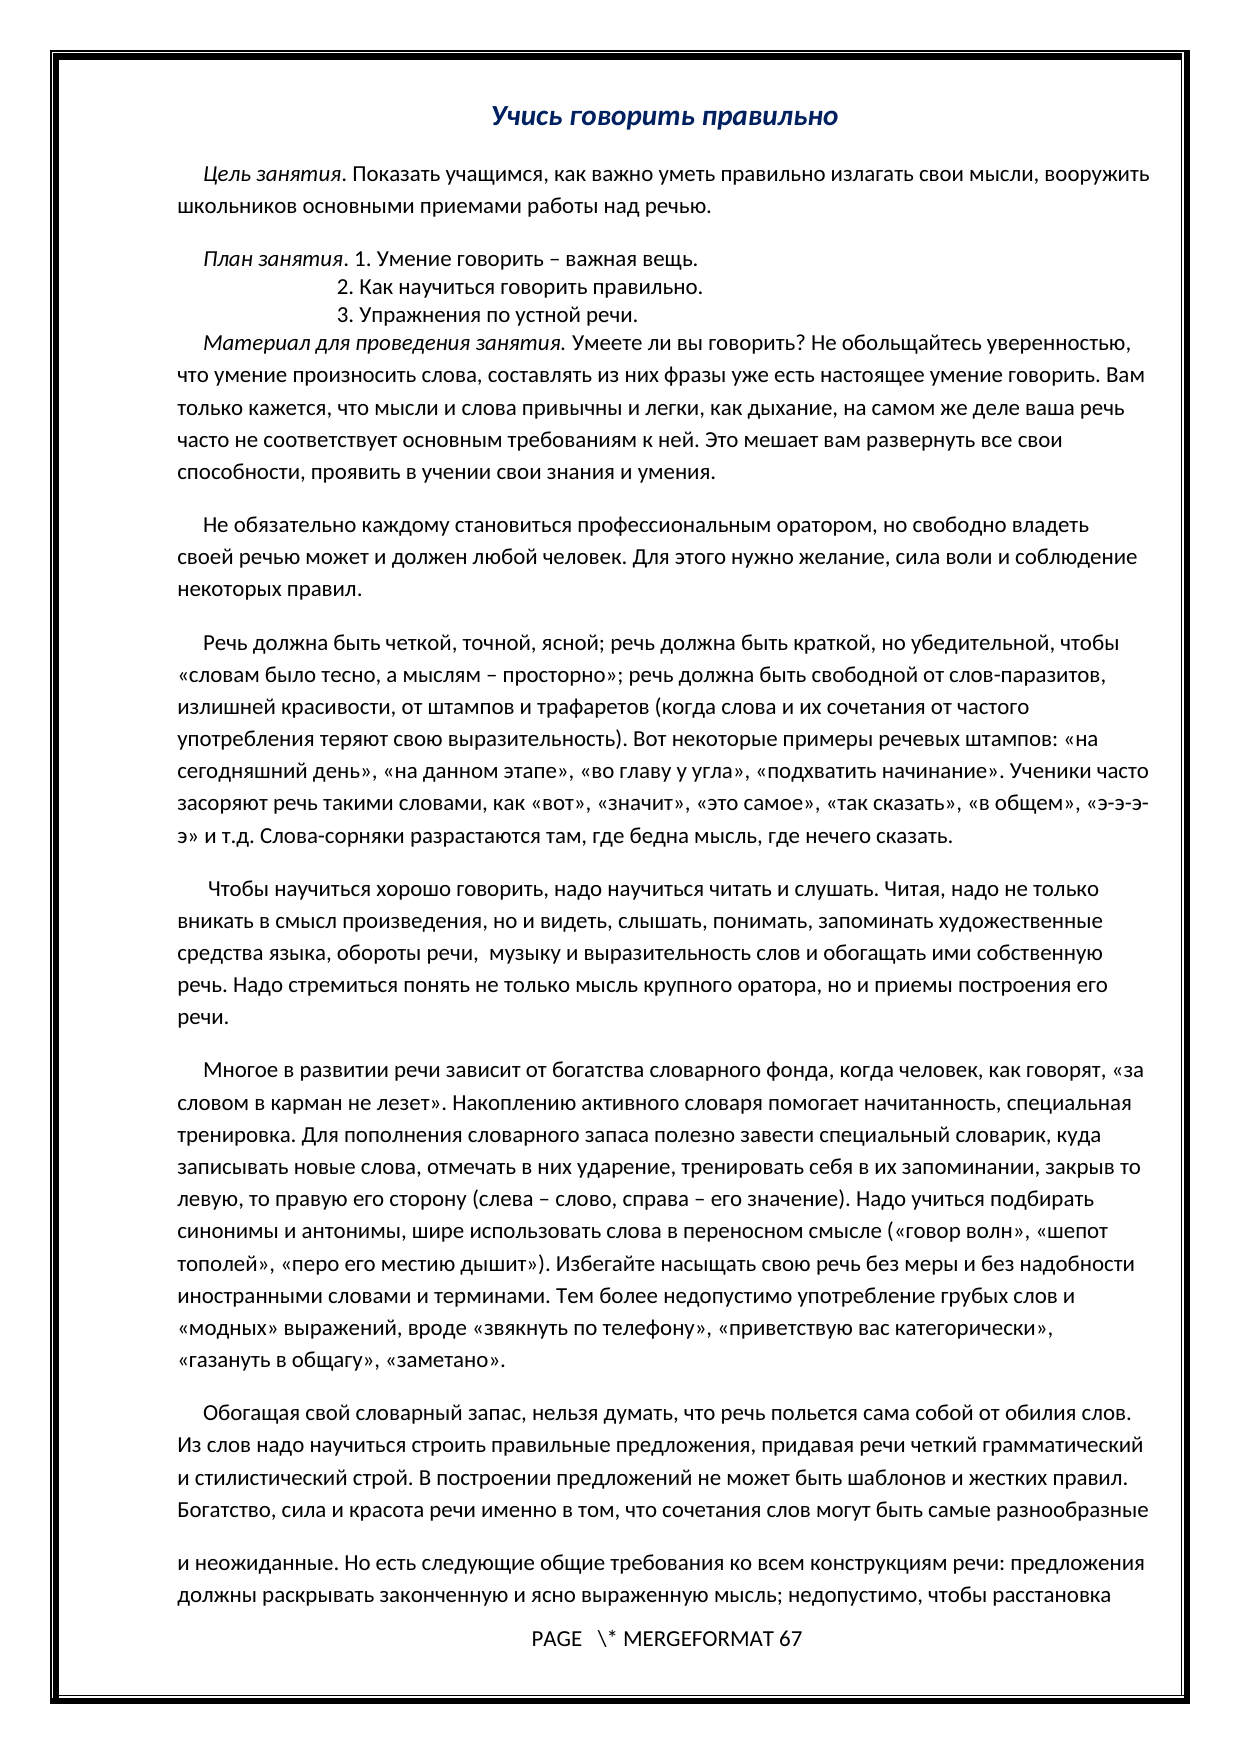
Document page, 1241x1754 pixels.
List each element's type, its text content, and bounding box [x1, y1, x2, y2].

text Многое в развитии речи зависит от богатства словарного фонда, когда человек, как говорят, «за словом в карман не лезет». Накоплению активного словаря помогает начитанность, специальная тренировка. Для пополнения словарного запаса полезно завести специальный словарик, куда записывать новые слова, отмечать в них ударение, тренировать себя в их запоминании, закрыв то левую, то правую его сторону (слева – слово, справа – его значение). Надо учиться подбирать синонимы и антонимы, шире использовать слова в переносном смысле («говор волн», «шепот тополей», «перо его местию дышит»). Избегайте насыщать свою речь без меры и без надобности иностранными словами и терминами. Тем более недопустимо употребление грубых слов и «модных» выражений, вроде «звякнуть по телефону», «приветствую вас категорически», «газануть в общагу», «заметано». [177, 1056, 1152, 1373]
text План занятия. 1. Умение говорить – важная вещь. [177, 244, 1152, 272]
text Учись говорить правильно [177, 97, 1152, 133]
text и неожиданные. Но есть следующие общие требования ко всем конструкциям речи: предложения должны раскрывать законченную и ясно выраженную мысль; недопустимо, чтобы расстановка [177, 1548, 1152, 1608]
text Цель занятия. Показать учащимся, как важно уметь правильно излагать свои мысли, вооружить школьников основными приемами работы над речью. [177, 159, 1152, 219]
text Обогащая свой словарный запас, нельзя думать, что речь польется сама собой от обилия слов. Из слов надо научиться строить правильные предложения, придавая речи четкий грамматический и стилистический строй. В построении предложений не может быть шаблонов и жестких правил. Богатство, сила и красота речи именно в том, что сочетания слов могут быть самые разнообразные [177, 1398, 1152, 1523]
text Чтобы научиться хорошо говорить, надо научиться читать и слушать. Читая, надо не только вникать в смысл произведения, но и видеть, слышать, понимать, запоминать художественные средства языка, обороты речи, музыку и выразительность слов и обогащать ими собственную речь. Надо стремиться понять не только мысль крупного оратора, но и приемы построения его речи. [177, 874, 1152, 1031]
text Материал для проведения занятия. Умеете ли вы говорить? Не обольщайтесь уверенностью, что умение произносить слова, составлять из них фразы уже есть настоящее умение говорить. Вам только кажется, что мысли и слова привычны и легки, как дыхание, на самом же деле ваша речь часто не соответствует основным требованиям к ней. Это мешает вам развернуть все свои способности, проявить в учении свои знания и умения. [177, 328, 1152, 485]
text Не обязательно каждому становиться профессиональным оратором, но свободно владеть своей речью может и должен любой человек. Для этого нужно желание, сила воли и соблюдение некоторых правил. [177, 510, 1152, 603]
text 2. Как научиться говорить правильно. [177, 272, 1152, 300]
text Речь должна быть четкой, точной, ясной; речь должна быть краткой, но убедительной, чтобы «словам было тесно, а мыслям – просторно»; речь должна быть свободной от слов-паразитов, излишней красивости, от штампов и трафаретов (когда слова и их сочетания от частого употребления теряют свою выразительность). Вот некоторые примеры речевых штампов: «на сегодняшний день», «на данном этапе», «во главу у угла», «подхватить начинание». Ученики часто засоряют речь такими словами, как «вот», «значит», «это самое», «так сказать», «в общем», «э-э-э-э» и т.д. Слова-сорняки разрастаются там, где бедна мысль, где нечего сказать. [177, 628, 1152, 849]
text 3. Упражнения по устной речи. [177, 300, 1152, 328]
